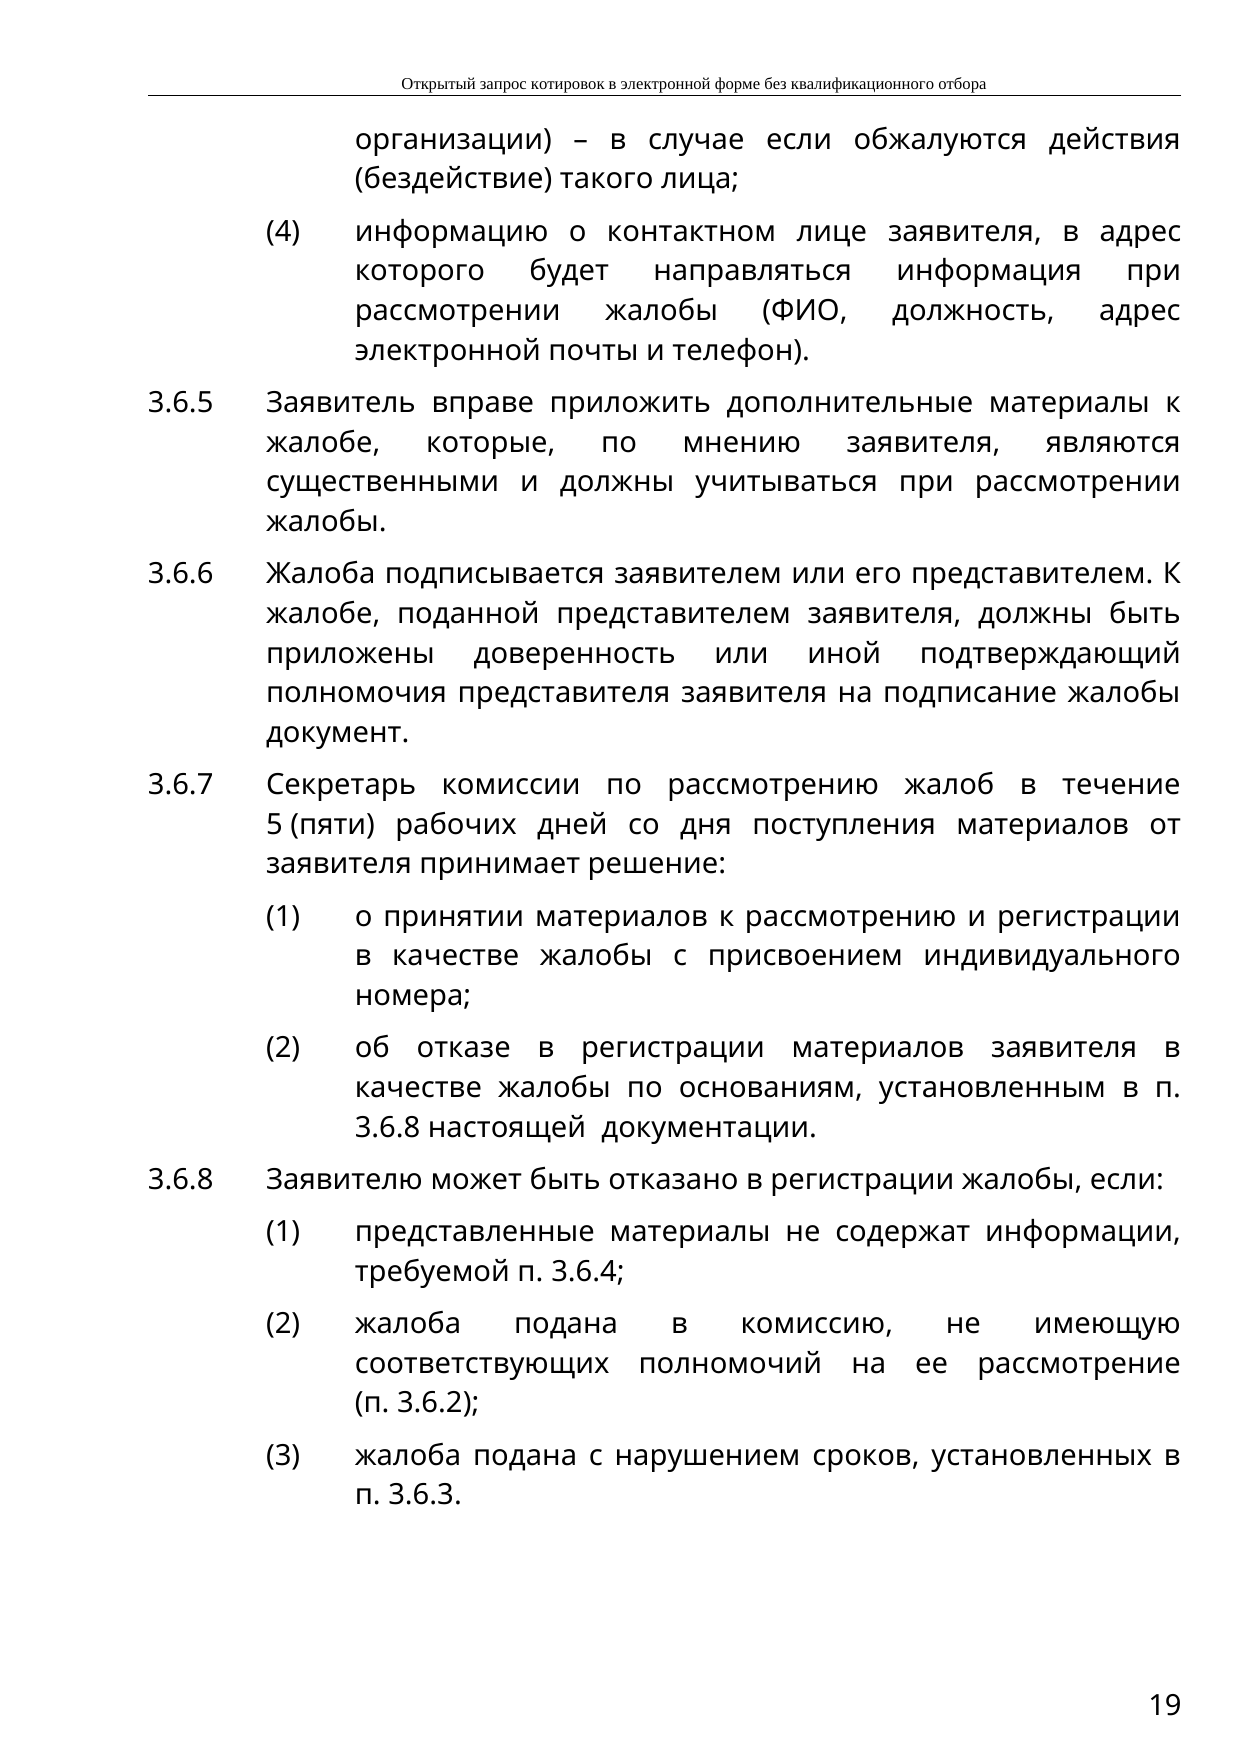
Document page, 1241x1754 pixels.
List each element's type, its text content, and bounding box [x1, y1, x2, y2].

text Заявителю может быть отказано в регистрации жалобы, если: [148, 1158, 1181, 1198]
text жалоба подана в комиссию, не имеющую соответствующих полномочий на ее рассмотрение (п. 3.6.2); [266, 1302, 1181, 1421]
text Секретарь комиссии по рассмотрению жалоб в течение 5 (пяти) рабочих дней со дня поступления материалов от заявителя принимает решение: [148, 763, 1181, 882]
text жалоба подана с нарушением сроков, установленных в п. 3.6.3. [266, 1434, 1181, 1513]
text информацию о контактном лице заявителя, в адрес которого будет направляться информация при рассмотрении жалобы (ФИО, должность, адрес электронной почты и телефон). [266, 210, 1181, 369]
text о принятии материалов к рассмотрению и регистрации в качестве жалобы с присвоением индивидуального номера; [266, 895, 1181, 1014]
text об отказе в регистрации материалов заявителя в качестве жалобы по основаниям, установленным в п. 3.6.8 настоящей документации. [266, 1027, 1181, 1146]
text Заявитель вправе приложить дополнительные материалы к жалобе, которые, по мнению заявителя, являются существенными и должны учитываться при рассмотрении жалобы. [148, 381, 1181, 540]
text представленные материалы не содержат информации, требуемой п. 3.6.4; [266, 1210, 1181, 1290]
text Жалоба подписывается заявителем или его представителем. К жалобе, поданной представителем заявителя, должны быть приложены доверенность или иной подтверждающий полномочия представителя заявителя на подписание жалобы документ. [148, 552, 1181, 751]
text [266, 118, 1181, 197]
